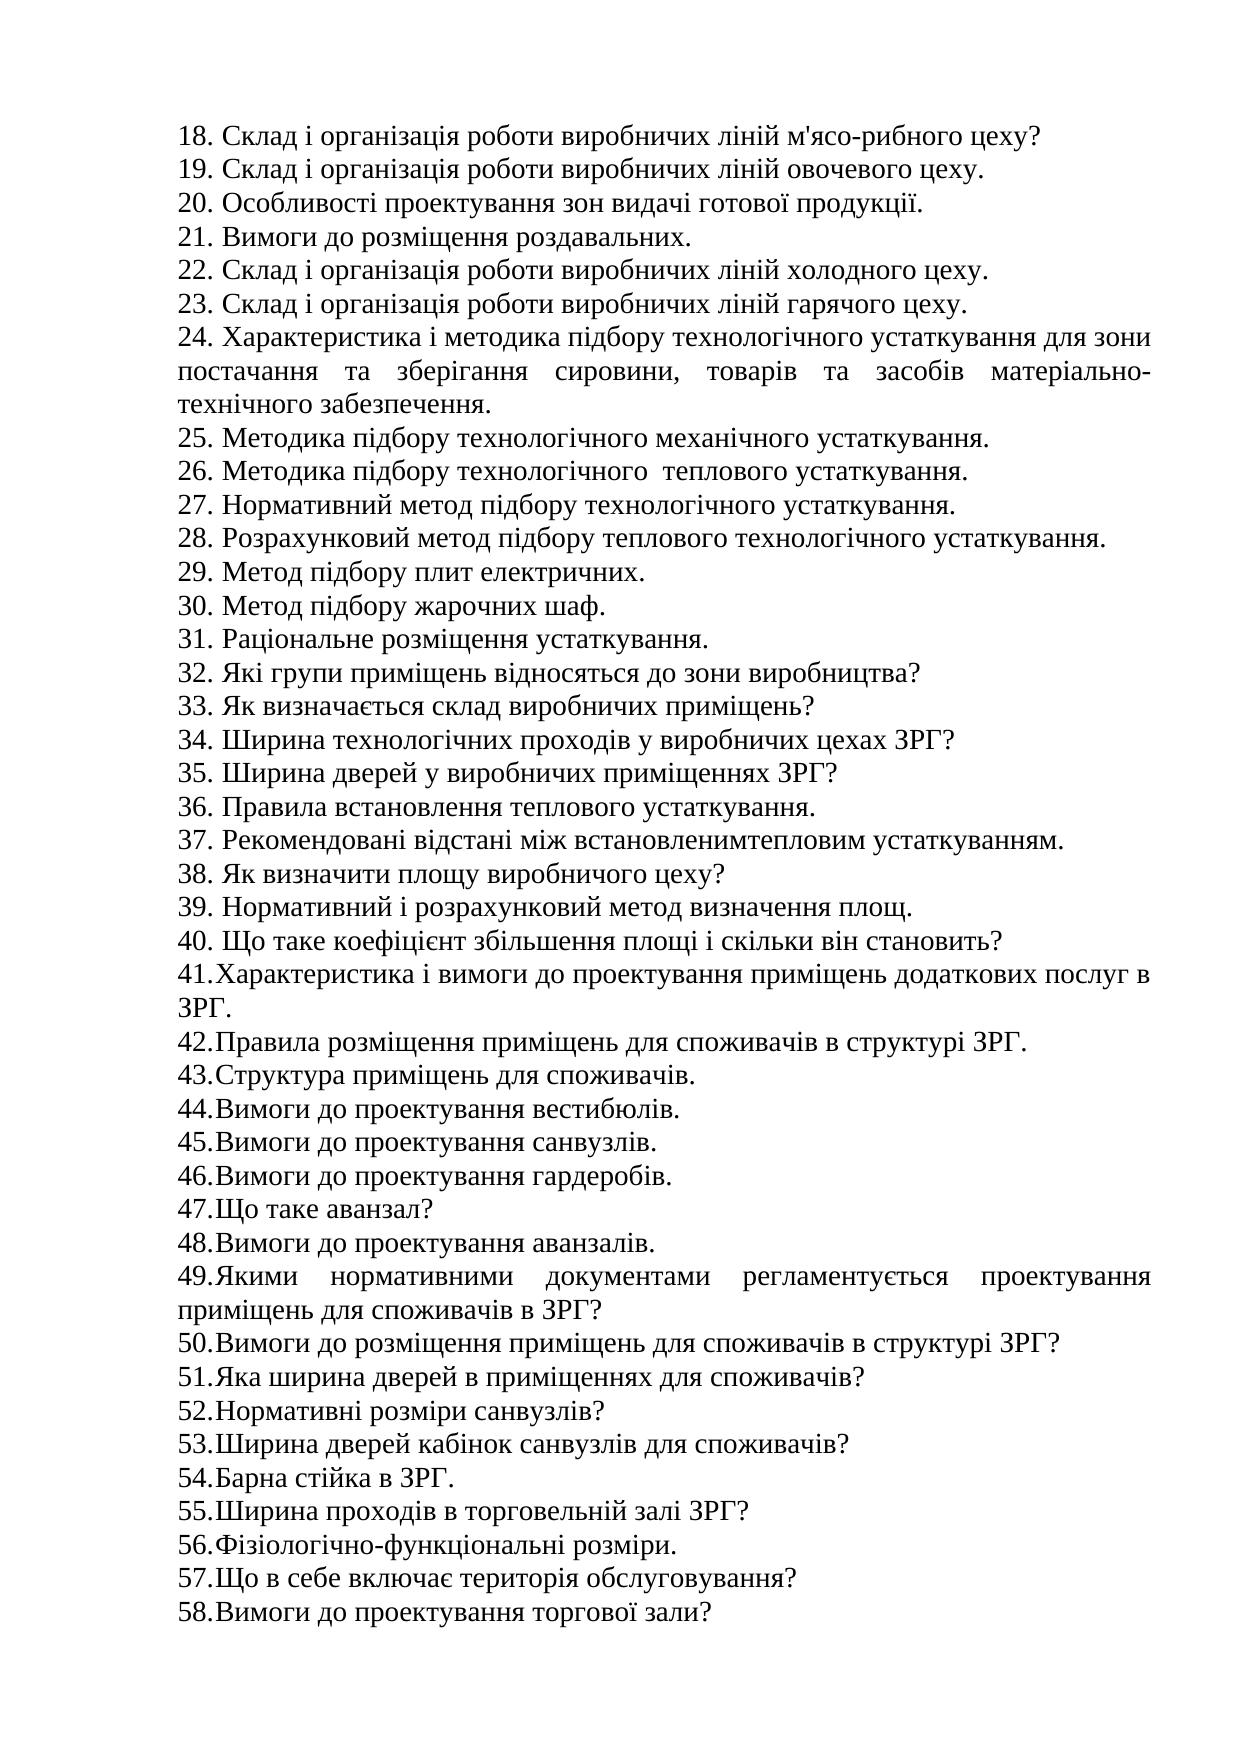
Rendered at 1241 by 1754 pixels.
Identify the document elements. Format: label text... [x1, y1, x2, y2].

list Розрахунковий метод підбору теплового технологічного устаткування. [177, 521, 1152, 554]
list Що таке коефіцієнт збільшення площі і скільки він становить? [177, 923, 1152, 957]
list Правила встановлення теплового устаткування. [177, 789, 1152, 822]
list Вимоги до проектування аванзалів. [177, 1225, 1152, 1258]
list Фізіологічно-функціональні розміри. [177, 1527, 1152, 1560]
list Раціональне розміщення устаткування. [177, 621, 1152, 655]
list Вимоги до розміщення приміщень для споживачів в структурі ЗРГ? [177, 1326, 1152, 1359]
list Які групи приміщень відносяться до зони виробництва? [177, 655, 1152, 688]
list Структура приміщень для споживачів. [177, 1057, 1152, 1091]
list Яка ширина дверей в приміщеннях для споживачів? [177, 1359, 1152, 1393]
list Характеристика і методика підбору технологічного устаткування для зони постачання та зберігання сировини, товарів та засобів матеріально-технічного забезпечення. [177, 319, 1152, 420]
list Правила розміщення приміщень для споживачів в структурі ЗРГ. [177, 1024, 1152, 1057]
list Ширина проходів в торговельній залі ЗРГ? [177, 1493, 1152, 1527]
list Методика підбору технологічного теплового устаткування. [177, 453, 1152, 487]
list Склад і організація роботи виробничих ліній холодного цеху. [177, 252, 1152, 286]
list Вимоги до проектування санвузлів. [177, 1124, 1152, 1158]
list Нормативний метод підбору технологічного устаткування. [177, 487, 1152, 521]
list Що таке аванзал? [177, 1191, 1152, 1225]
list Вимоги до проектування торгової зали? [177, 1594, 1152, 1627]
list Нормативні розміри санвузлів? [177, 1393, 1152, 1426]
list Нормативний і розрахунковий метод визначення площ. [177, 889, 1152, 923]
list Вимоги до розміщення роздавальних. [177, 219, 1152, 252]
list Вимоги до проектування вестибюлів. [177, 1091, 1152, 1124]
list Склад і організація роботи виробничих ліній м'ясо-рибного цеху? [177, 118, 1152, 152]
list Склад і організація роботи виробничих ліній овочевого цеху. [177, 152, 1152, 185]
list Як визначається склад виробничих приміщень? [177, 688, 1152, 722]
list Рекомендовані відстані між встановленимтепловим устаткуванням. [177, 822, 1152, 856]
list Вимоги до проектування гардеробів. [177, 1158, 1152, 1191]
list Барна стійка в ЗРГ. [177, 1460, 1152, 1493]
list Метод підбору плит електричних. [177, 554, 1152, 588]
list Ширина дверей у виробничих приміщеннях ЗРГ? [177, 755, 1152, 789]
list Як визначити площу виробничого цеху? [177, 856, 1152, 889]
list Особливості проектування зон видачі готової продукції. [177, 185, 1152, 219]
list Ширина технологічних проходів у виробничих цехах ЗРГ? [177, 722, 1152, 755]
list Що в себе включає територія обслуговування? [177, 1560, 1152, 1594]
list Ширина дверей кабінок санвузлів для споживачів? [177, 1426, 1152, 1460]
list Характеристика і вимоги до проектування приміщень додаткових послуг в ЗРГ. [177, 957, 1152, 1024]
list Метод підбору жарочних шаф. [177, 588, 1152, 621]
list Методика підбору технологічного механічного устаткування. [177, 420, 1152, 453]
list Якими нормативними документами регламентується проектування приміщень для споживачів в ЗРГ? [177, 1258, 1152, 1326]
list Склад і організація роботи виробничих ліній гарячого цеху. [177, 286, 1152, 319]
